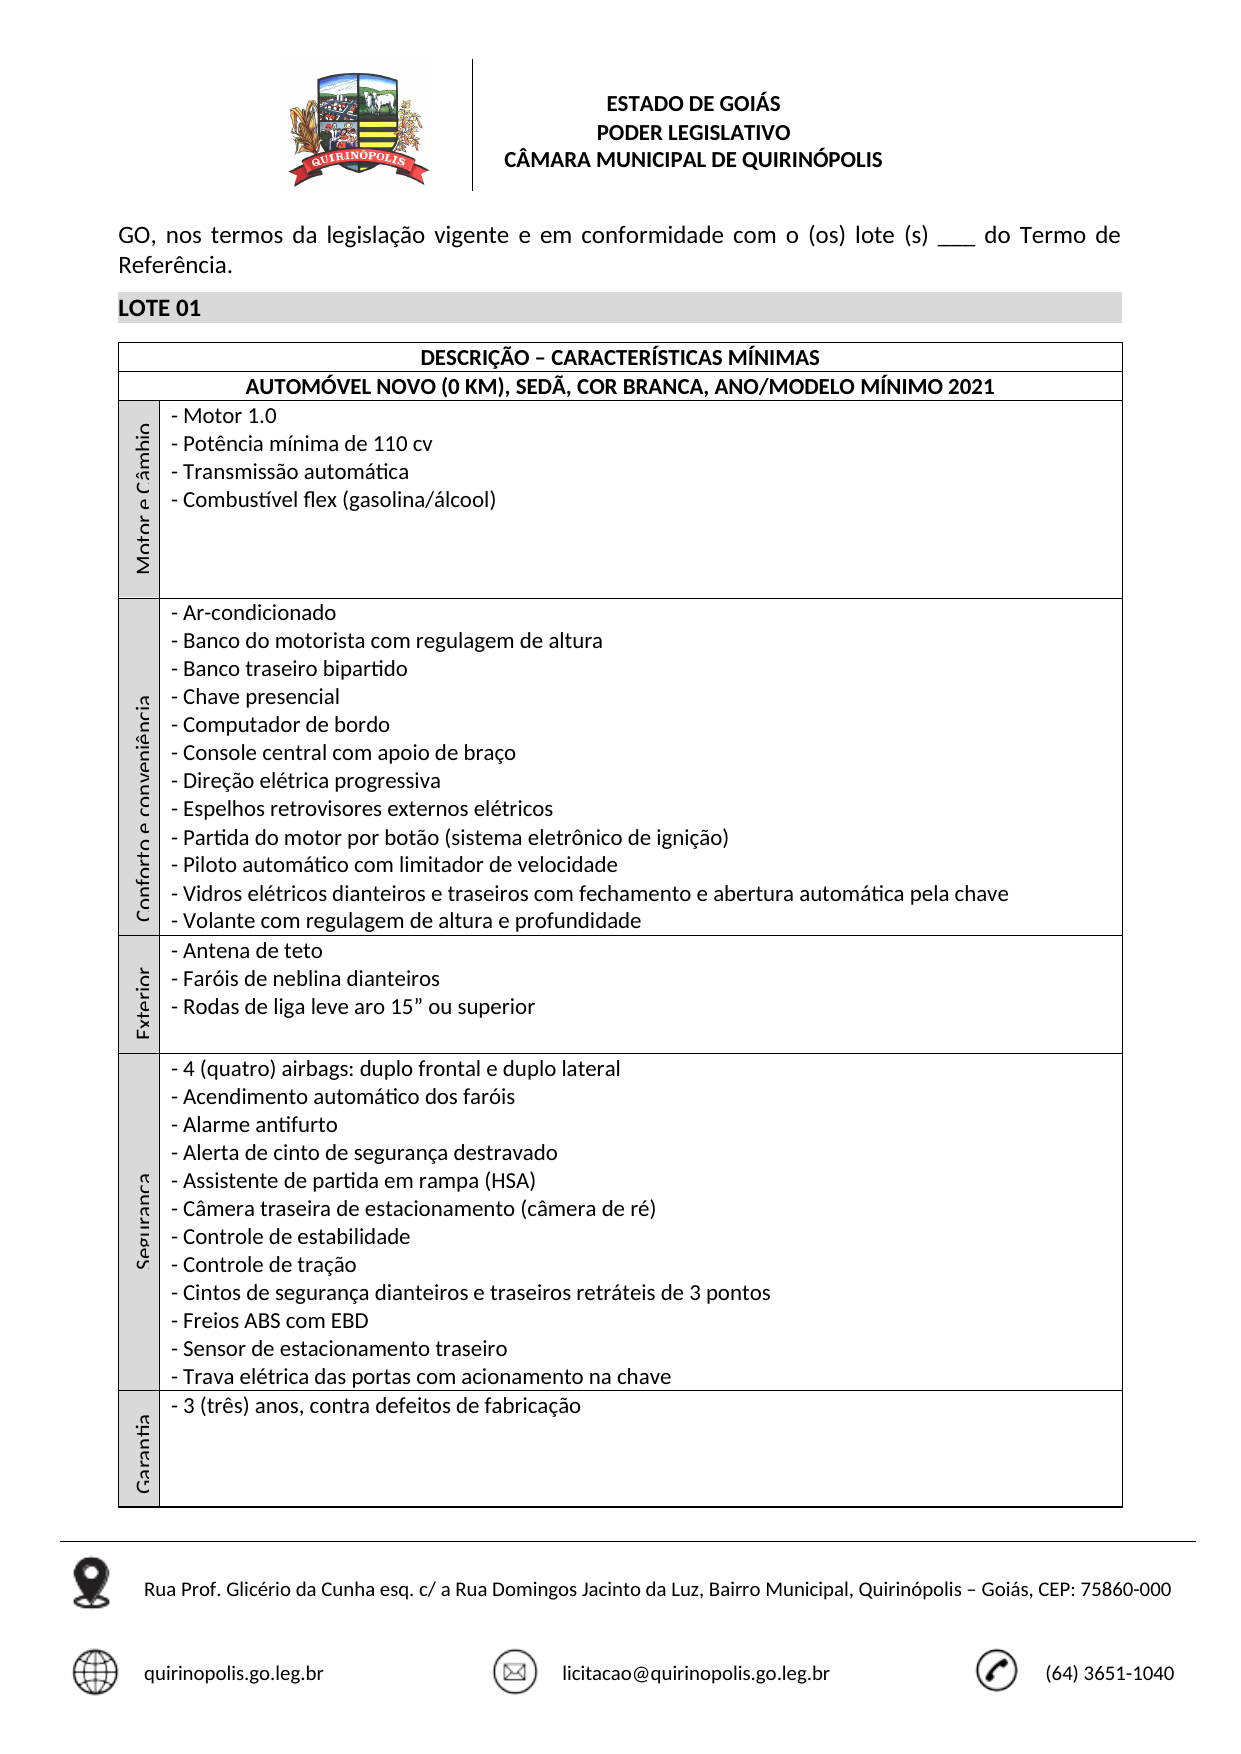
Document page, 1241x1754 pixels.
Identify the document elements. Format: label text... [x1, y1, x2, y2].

table_cell Garantia [119, 1391, 159, 1506]
picture [279, 59, 433, 191]
table_cell Conforto e conveniência [119, 599, 159, 935]
text LOTE 01 [118, 292, 1122, 323]
table_cell Exterior [119, 936, 159, 1053]
table_cell - 3 (três) anos, contra defeitos de fabricação [160, 1391, 1122, 1506]
table_cell - Antena de teto - Faróis de neblina dianteiros - Rodas de liga leve aro 15” ou superior [160, 936, 1122, 1053]
table_cell - Ar-condicionado - Banco do motorista com regulagem de altura - Banco traseiro bipartido - Chave presencial - Computador de bordo - Console central com apoio de braço - Direção elétrica progressiva - Espelhos retrovisores externos elétricos - Partida do motor por botão (sistema eletrônico de ignição) - Piloto automático com limitador de velocidade - Vidros elétricos dianteiros e traseiros com fechamento e abertura automática pela chave - Volante com regulagem de altura e profundidade [160, 599, 1122, 935]
table_header DESCRIÇÃO – CARACTERÍSTICAS MÍNIMAS [119, 343, 1122, 371]
table_cell - Motor 1.0 - Potência mínima de 110 cv - Transmissão automática - Combustível flex (gasolina/álcool) [160, 401, 1122, 597]
table_cell AUTOMÓVEL NOVO (0 KM), SEDÃ, COR BRANCA, ANO/MODELO MÍNIMO 2021 [119, 372, 1122, 400]
table_cell Segurança [119, 1054, 159, 1390]
table_cell - 4 (quatro) airbags: duplo frontal e duplo lateral - Acendimento automático dos faróis - Alarme antifurto - Alerta de cinto de segurança destravado - Assistente de partida em rampa (HSA) - Câmera traseira de estacionamento (câmera de ré) - Controle de estabilidade - Controle de tração - Cintos de segurança dianteiros e traseiros retráteis de 3 pontos - Freios ABS com EBD - Sensor de estacionamento traseiro - Trava elétrica das portas com acionamento na chave [160, 1054, 1122, 1390]
table_cell Motor e Câmbio [119, 401, 159, 597]
